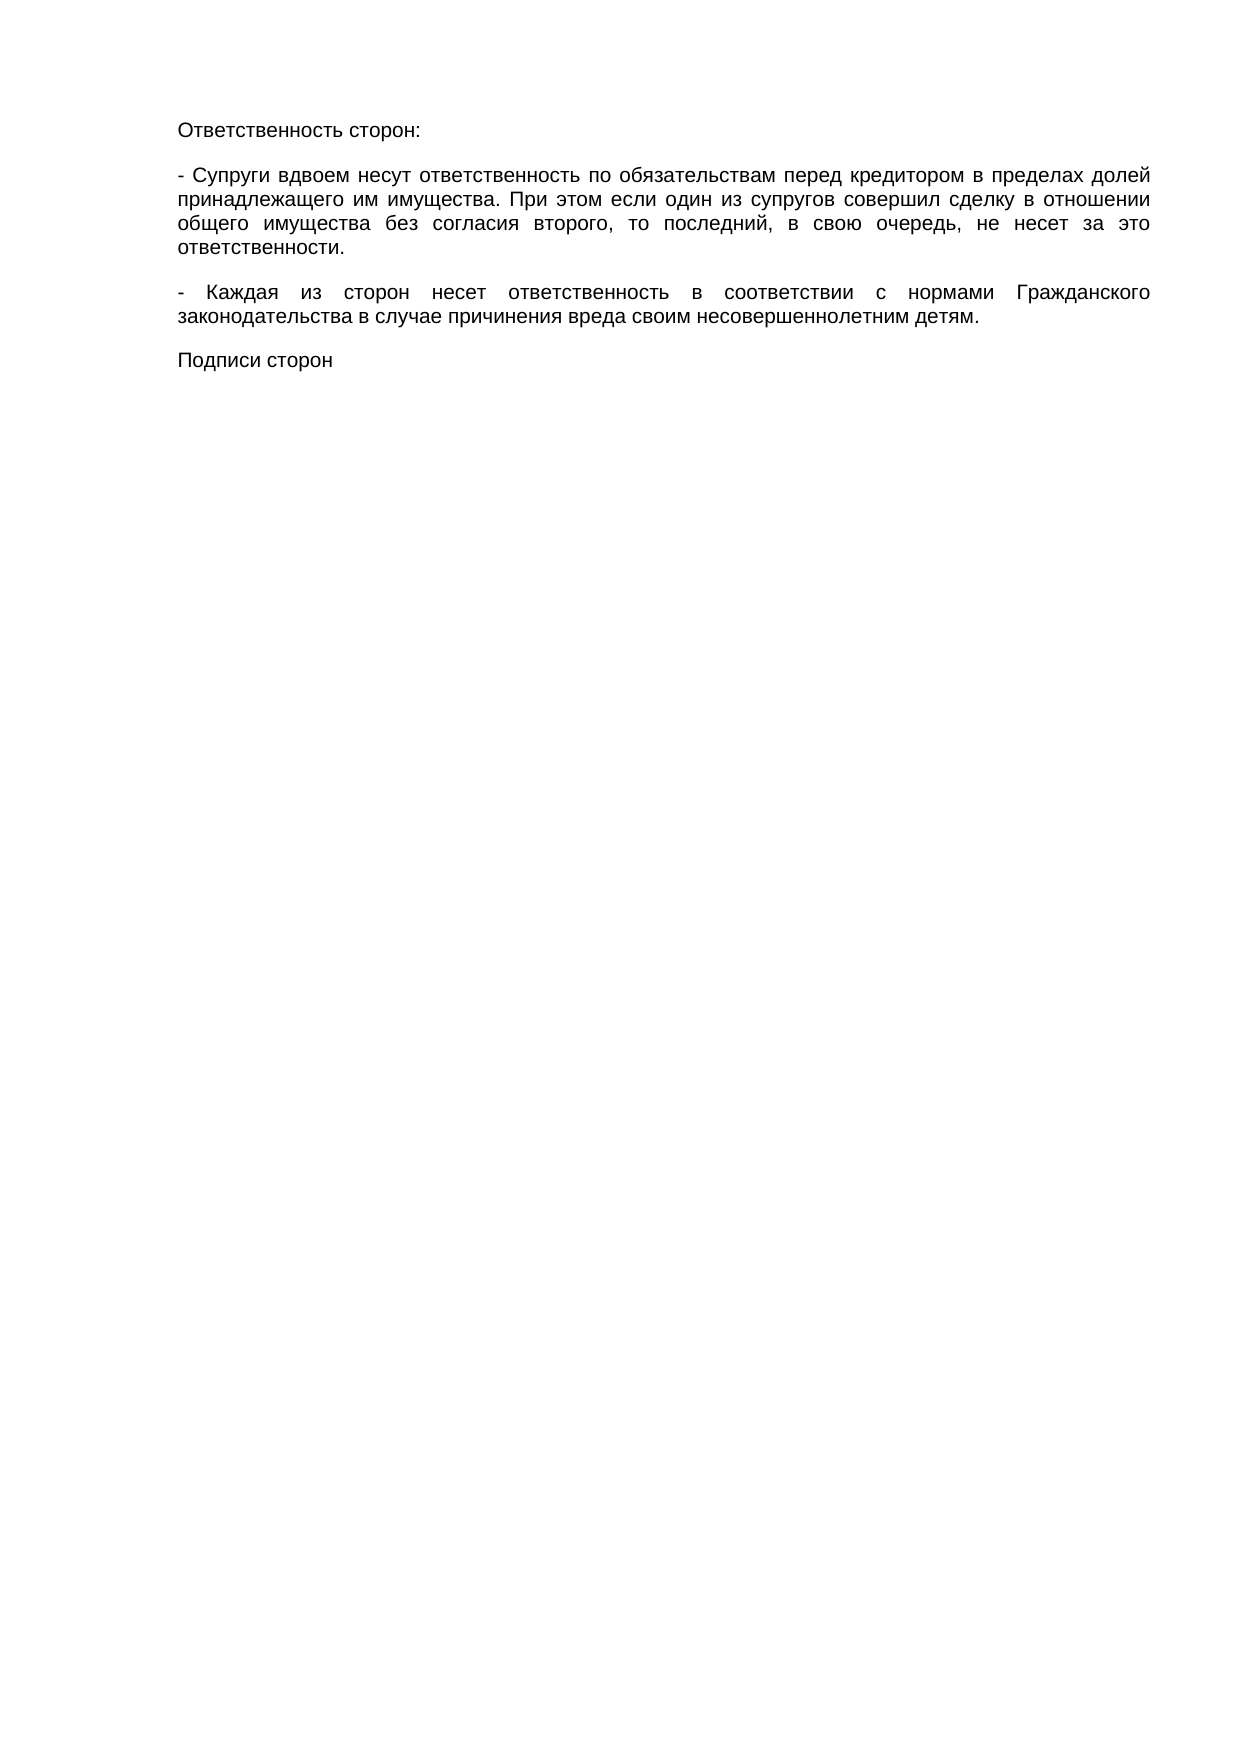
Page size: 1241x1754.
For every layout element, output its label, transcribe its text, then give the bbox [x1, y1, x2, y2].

text Подписи сторон [177, 348, 1152, 372]
text - Супруги вдвоем несут ответственность по обязательствам перед кредитором в пределах долей принадлежащего им имущества. При этом если один из супругов совершил сделку в отношении общего имущества без согласия второго, то последний, в свою очередь, не несет за это ответственности. [177, 163, 1152, 259]
text - Каждая из сторон несет ответственность в соответствии с нормами Гражданского законодательства в случае причинения вреда своим несовершеннолетним детям. [177, 279, 1152, 327]
text Ответственность сторон: [177, 118, 1152, 142]
